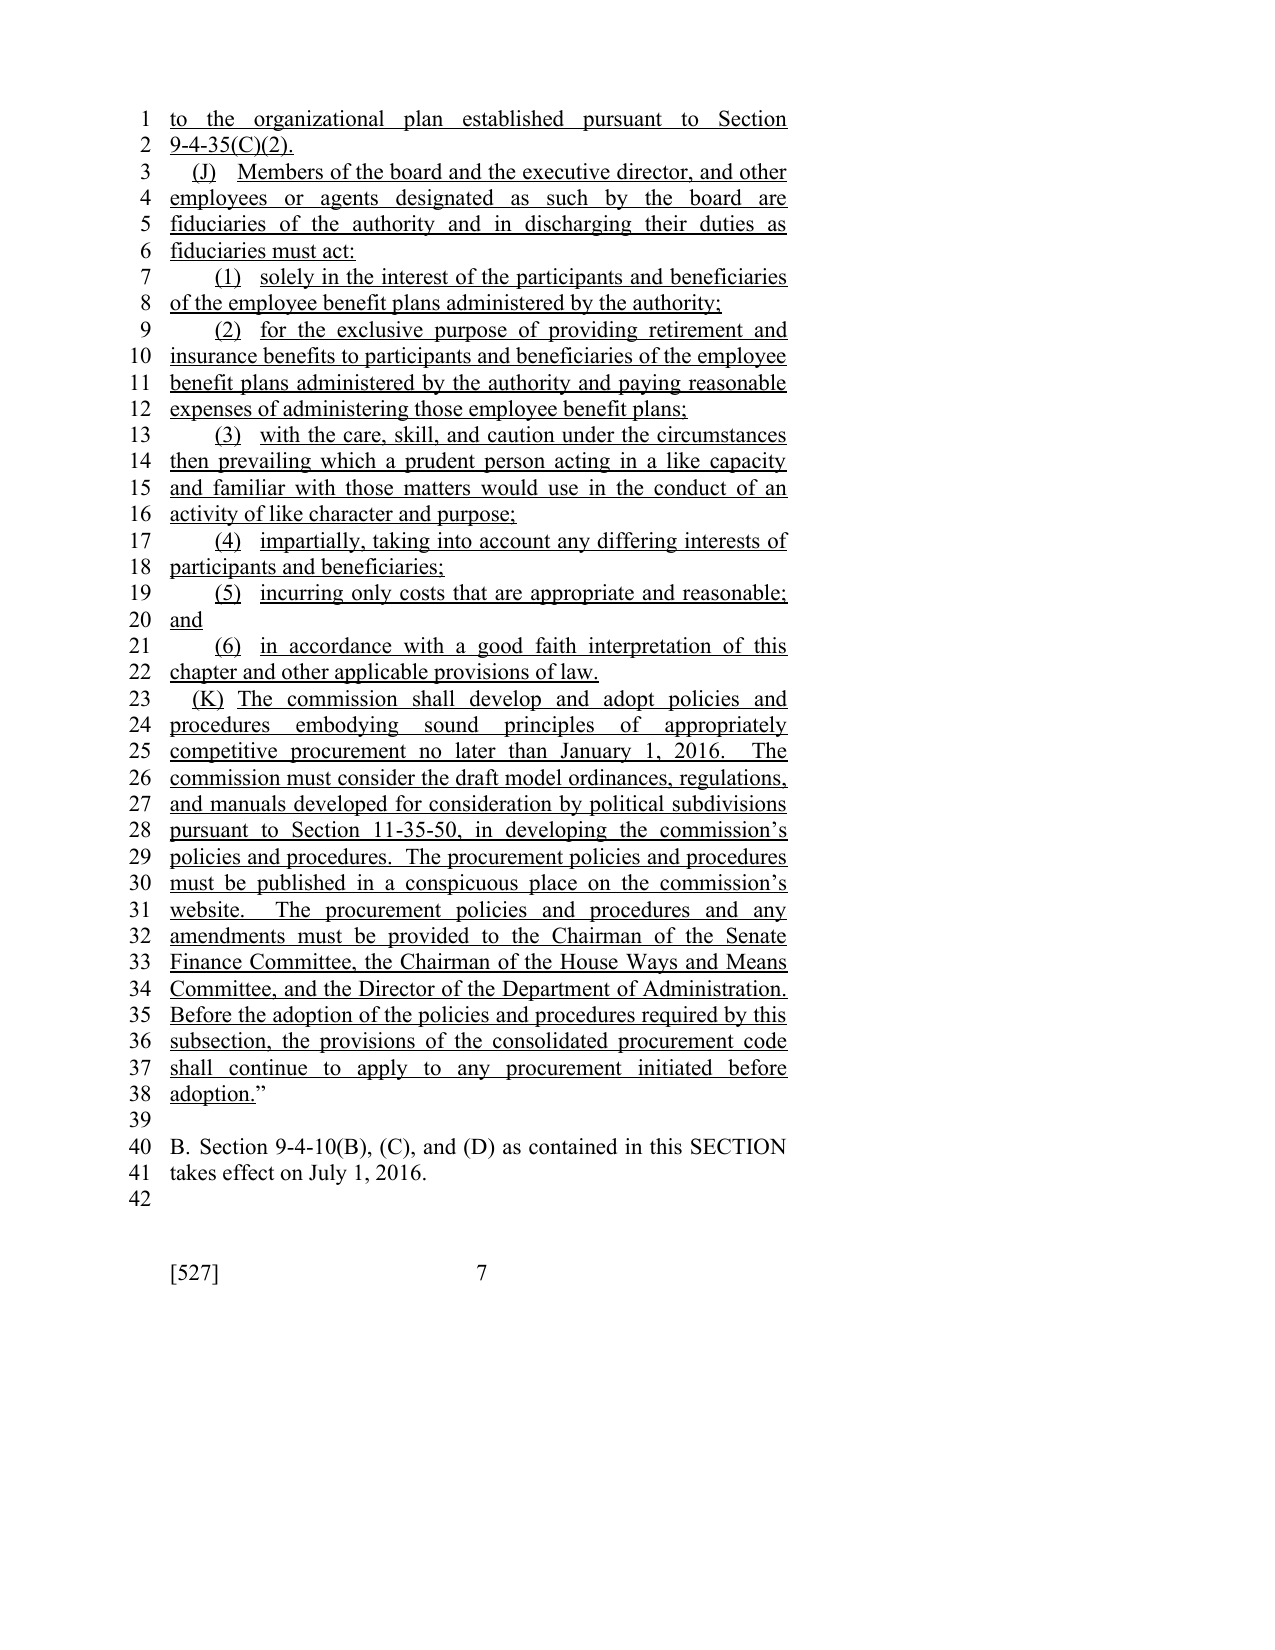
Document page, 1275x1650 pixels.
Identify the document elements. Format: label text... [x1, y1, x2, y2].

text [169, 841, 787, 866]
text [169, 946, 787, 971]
text B. Section 9-4-10(B), (C), and (D) as contained in this SECTION takes effect on July 1, 2016. [169, 1133, 787, 1186]
text (3) with the care, skill, and caution under the circumstances then prevailing which a prudent person acting in a like capacity and familiar with those matters would use in the conduct of an activity of like character and purpose; [169, 498, 787, 527]
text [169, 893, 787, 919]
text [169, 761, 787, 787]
text (J) Members of the board and the executive director, and other employees or agents designated as such by the board are fiduciaries of the authority and in discharging their duties as fiduciaries must act: [169, 208, 787, 233]
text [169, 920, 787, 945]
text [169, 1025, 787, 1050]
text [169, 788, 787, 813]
text (4) impartially, taking into account any differing interests of participants and beneficiaries; [169, 527, 787, 579]
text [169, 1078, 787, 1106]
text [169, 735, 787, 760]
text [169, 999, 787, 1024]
text (2) for the exclusive purpose of providing retirement and insurance benefits to participants and beneficiaries of the employee benefit plans administered by the authority and paying reasonable expenses of administering those employee benefit plans; [169, 316, 787, 365]
text (5) incurring only costs that are appropriate and reasonable; and [169, 579, 787, 632]
text (6) in accordance with a good faith interpretation of this chapter and other applicable provisions of law. [169, 632, 787, 685]
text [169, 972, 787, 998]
text (1) solely in the interest of the participants and beneficiaries of the employee benefit plans administered by the authority; [169, 263, 787, 316]
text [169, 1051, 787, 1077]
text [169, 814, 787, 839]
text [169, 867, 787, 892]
text (3) with the care, skill, and caution under the circumstances then prevailing which a prudent person acting in a like capacity and familiar with those matters would use in the conduct of an activity of like character and purpose; [169, 471, 787, 497]
text (3) with the care, skill, and caution under the circumstances then prevailing which a prudent person acting in a like capacity and familiar with those matters would use in the conduct of an activity of like character and purpose; [169, 421, 787, 470]
text (J) Members of the board and the executive director, and other employees or agents designated as such by the board are fiduciaries of the authority and in discharging their duties as fiduciaries must act: [169, 234, 787, 263]
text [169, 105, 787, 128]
text (2) for the exclusive purpose of providing retirement and insurance benefits to participants and beneficiaries of the employee benefit plans administered by the authority and paying reasonable expenses of administering those employee benefit plans; [169, 366, 787, 391]
text (2) for the exclusive purpose of providing retirement and insurance benefits to participants and beneficiaries of the employee benefit plans administered by the authority and paying reasonable expenses of administering those employee benefit plans; [169, 392, 787, 421]
text (J) Members of the board and the executive director, and other employees or agents designated as such by the board are fiduciaries of the authority and in discharging their duties as fiduciaries must act: [169, 158, 787, 207]
